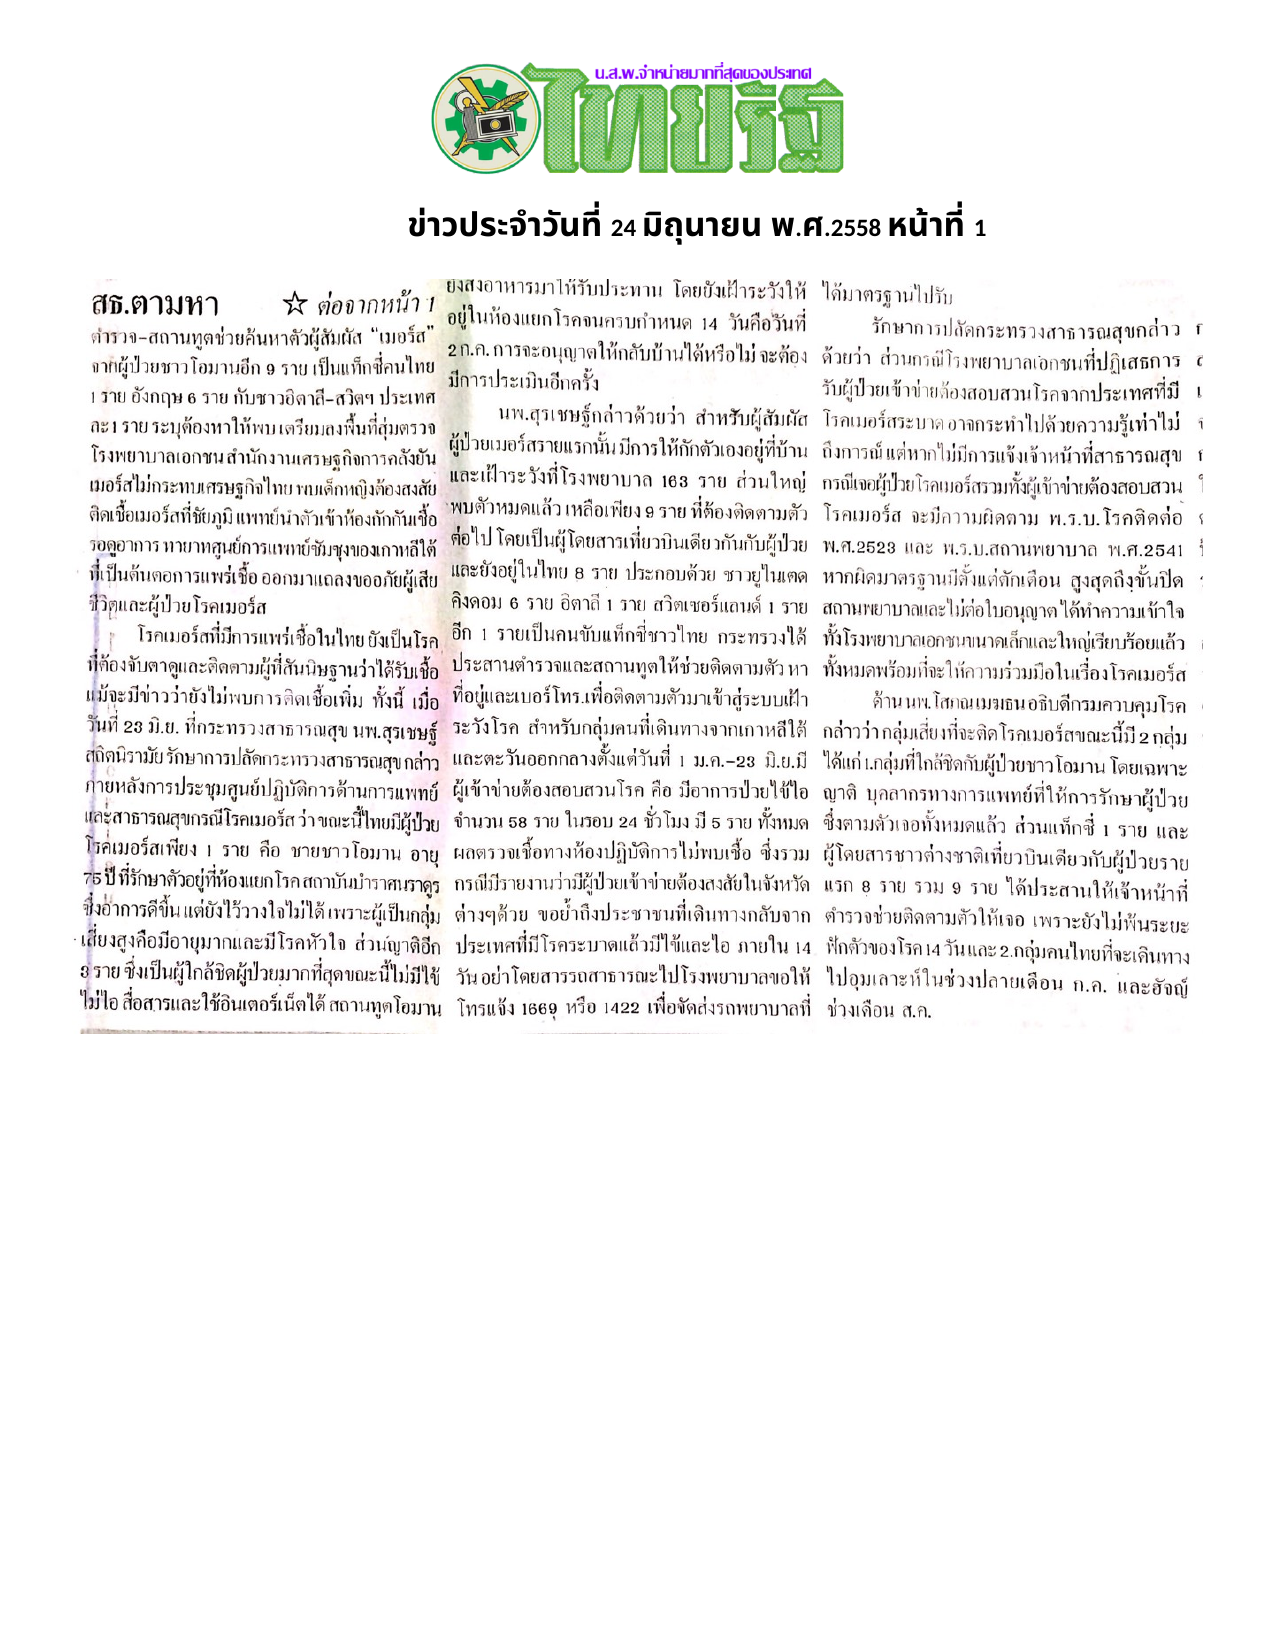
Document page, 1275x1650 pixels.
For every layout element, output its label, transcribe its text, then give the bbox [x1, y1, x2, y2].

picture [430, 59, 845, 176]
text ข่าวประจำวันที่ 24 มิถุนายน พ.ศ.2558 หน้าที่ 1 [89, 201, 1260, 251]
picture [71, 279, 1203, 1034]
